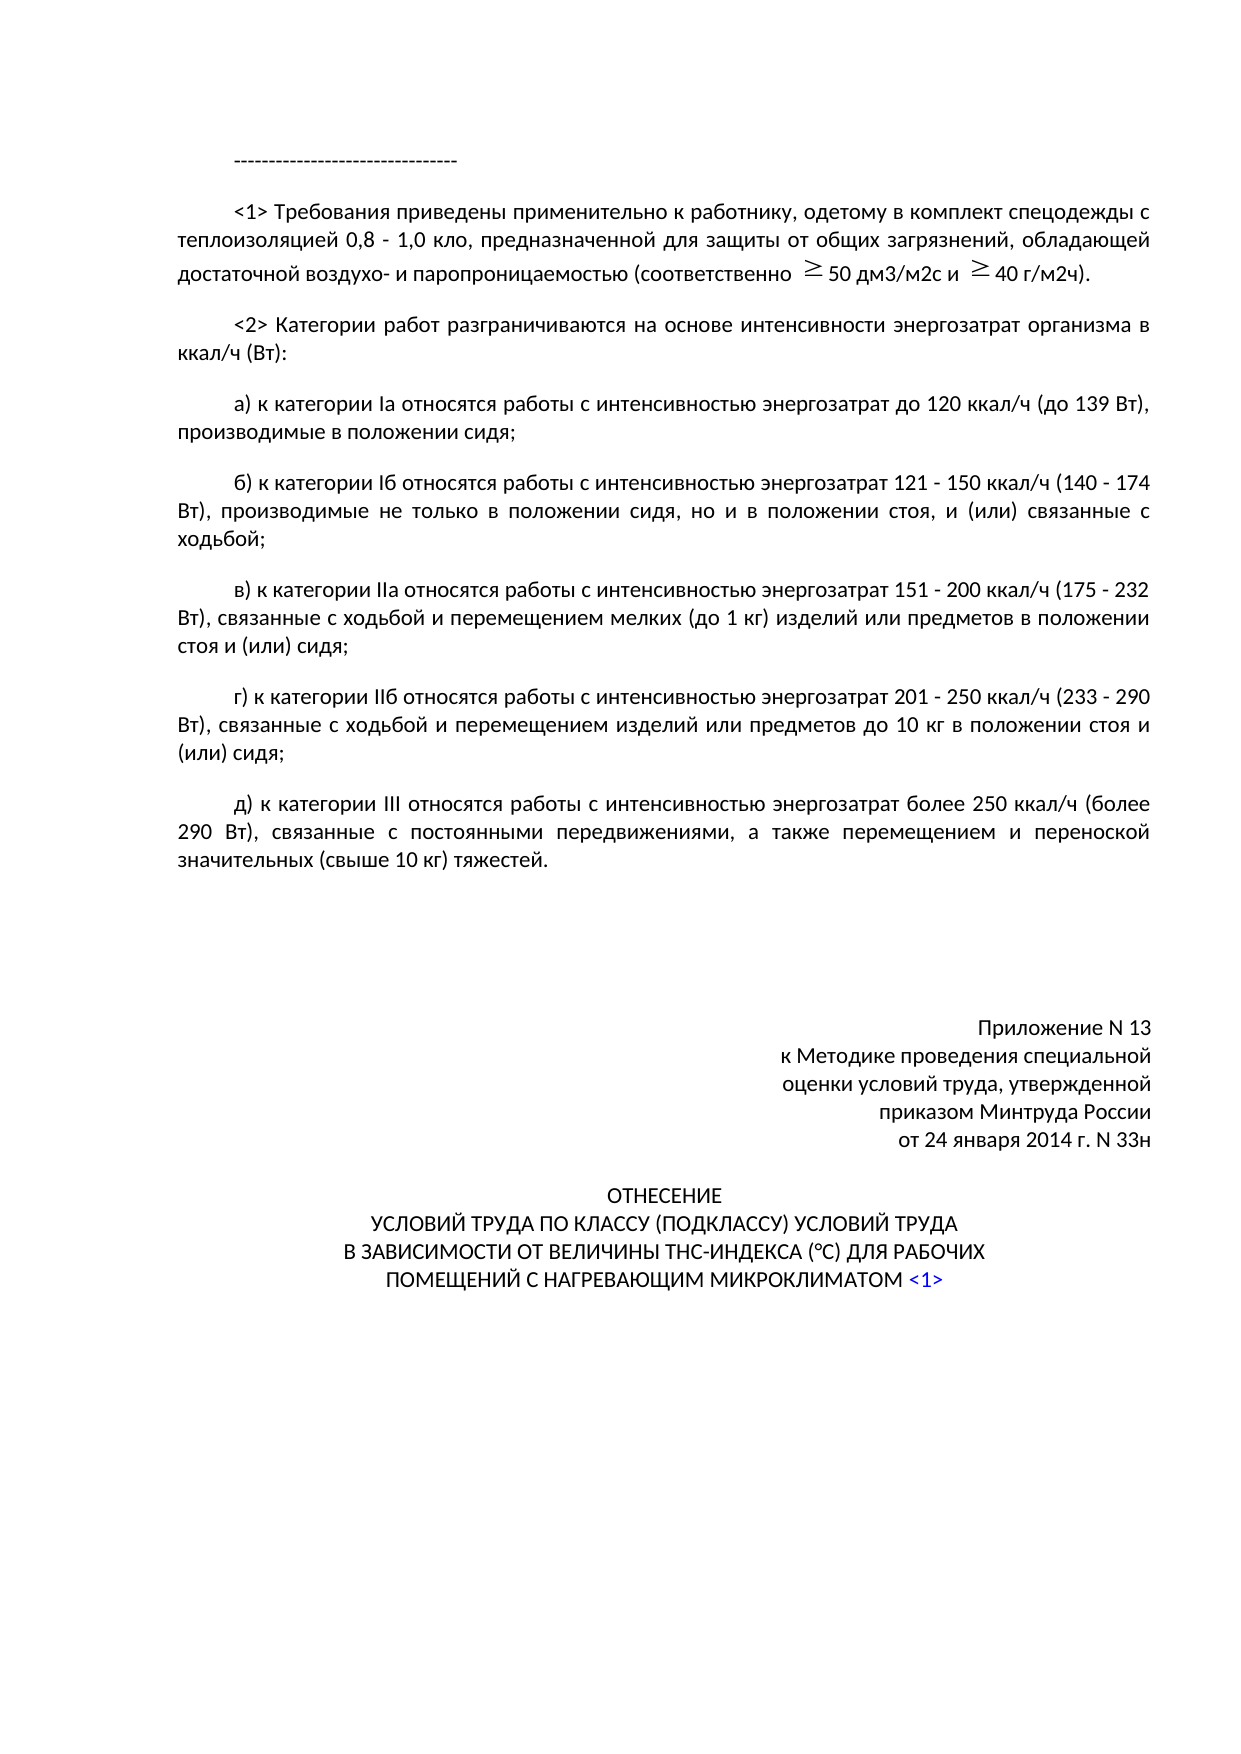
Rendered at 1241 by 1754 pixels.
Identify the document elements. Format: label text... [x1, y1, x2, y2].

text <2> Категории работ разграничиваются на основе интенсивности энергозатрат организма в ккал/ч (Вт): [177, 310, 1152, 366]
text <1> Требования приведены применительно к работнику, одетому в комплект спецодежды с теплоизоляцией 0,8 - 1,0 кло, предназначенной для защиты от общих загрязнений, обладающей достаточной воздухо- и паропроницаемостью (соответственно 50 дм3/м2с и 40 г/м2ч). [177, 197, 1152, 287]
text оценки условий труда, утвержденной [177, 1069, 1152, 1097]
text г) к категории IIб относятся работы с интенсивностью энергозатрат 201 - 250 ккал/ч (233 - 290 Вт), связанные с ходьбой и перемещением изделий или предметов до 10 кг в положении стоя и (или) сидя; [177, 682, 1152, 766]
text Приложение N 13 [177, 1013, 1152, 1041]
text ПОМЕЩЕНИЙ С НАГРЕВАЮЩИМ МИКРОКЛИМАТОМ <1> [177, 1265, 1152, 1293]
text б) к категории Iб относятся работы с интенсивностью энергозатрат 121 - 150 ккал/ч (140 - 174 Вт), производимые не только в положении сидя, но и в положении стоя, и (или) связанные с ходьбой; [177, 468, 1152, 552]
text д) к категории III относятся работы с интенсивностью энергозатрат более 250 ккал/ч (более 290 Вт), связанные с постоянными передвижениями, а также перемещением и переноской значительных (свыше 10 кг) тяжестей. [177, 789, 1152, 873]
text -------------------------------- [177, 146, 1152, 174]
text от 24 января 2014 г. N 33н [177, 1125, 1152, 1153]
text к Методике проведения специальной [177, 1041, 1152, 1069]
text УСЛОВИЙ ТРУДА ПО КЛАССУ (ПОДКЛАССУ) УСЛОВИЙ ТРУДА [177, 1209, 1152, 1237]
text ОТНЕСЕНИЕ [177, 1181, 1152, 1209]
text в) к категории IIа относятся работы с интенсивностью энергозатрат 151 - 200 ккал/ч (175 - 232 Вт), связанные с ходьбой и перемещением мелких (до 1 кг) изделий или предметов в положении стоя и (или) сидя; [177, 575, 1152, 659]
text приказом Минтруда России [177, 1097, 1152, 1125]
text а) к категории Iа относятся работы с интенсивностью энергозатрат до 120 ккал/ч (до 139 Вт), производимые в положении сидя; [177, 389, 1152, 445]
text В ЗАВИСИМОСТИ ОТ ВЕЛИЧИНЫ ТНС-ИНДЕКСА (°C) ДЛЯ РАБОЧИХ [177, 1237, 1152, 1265]
